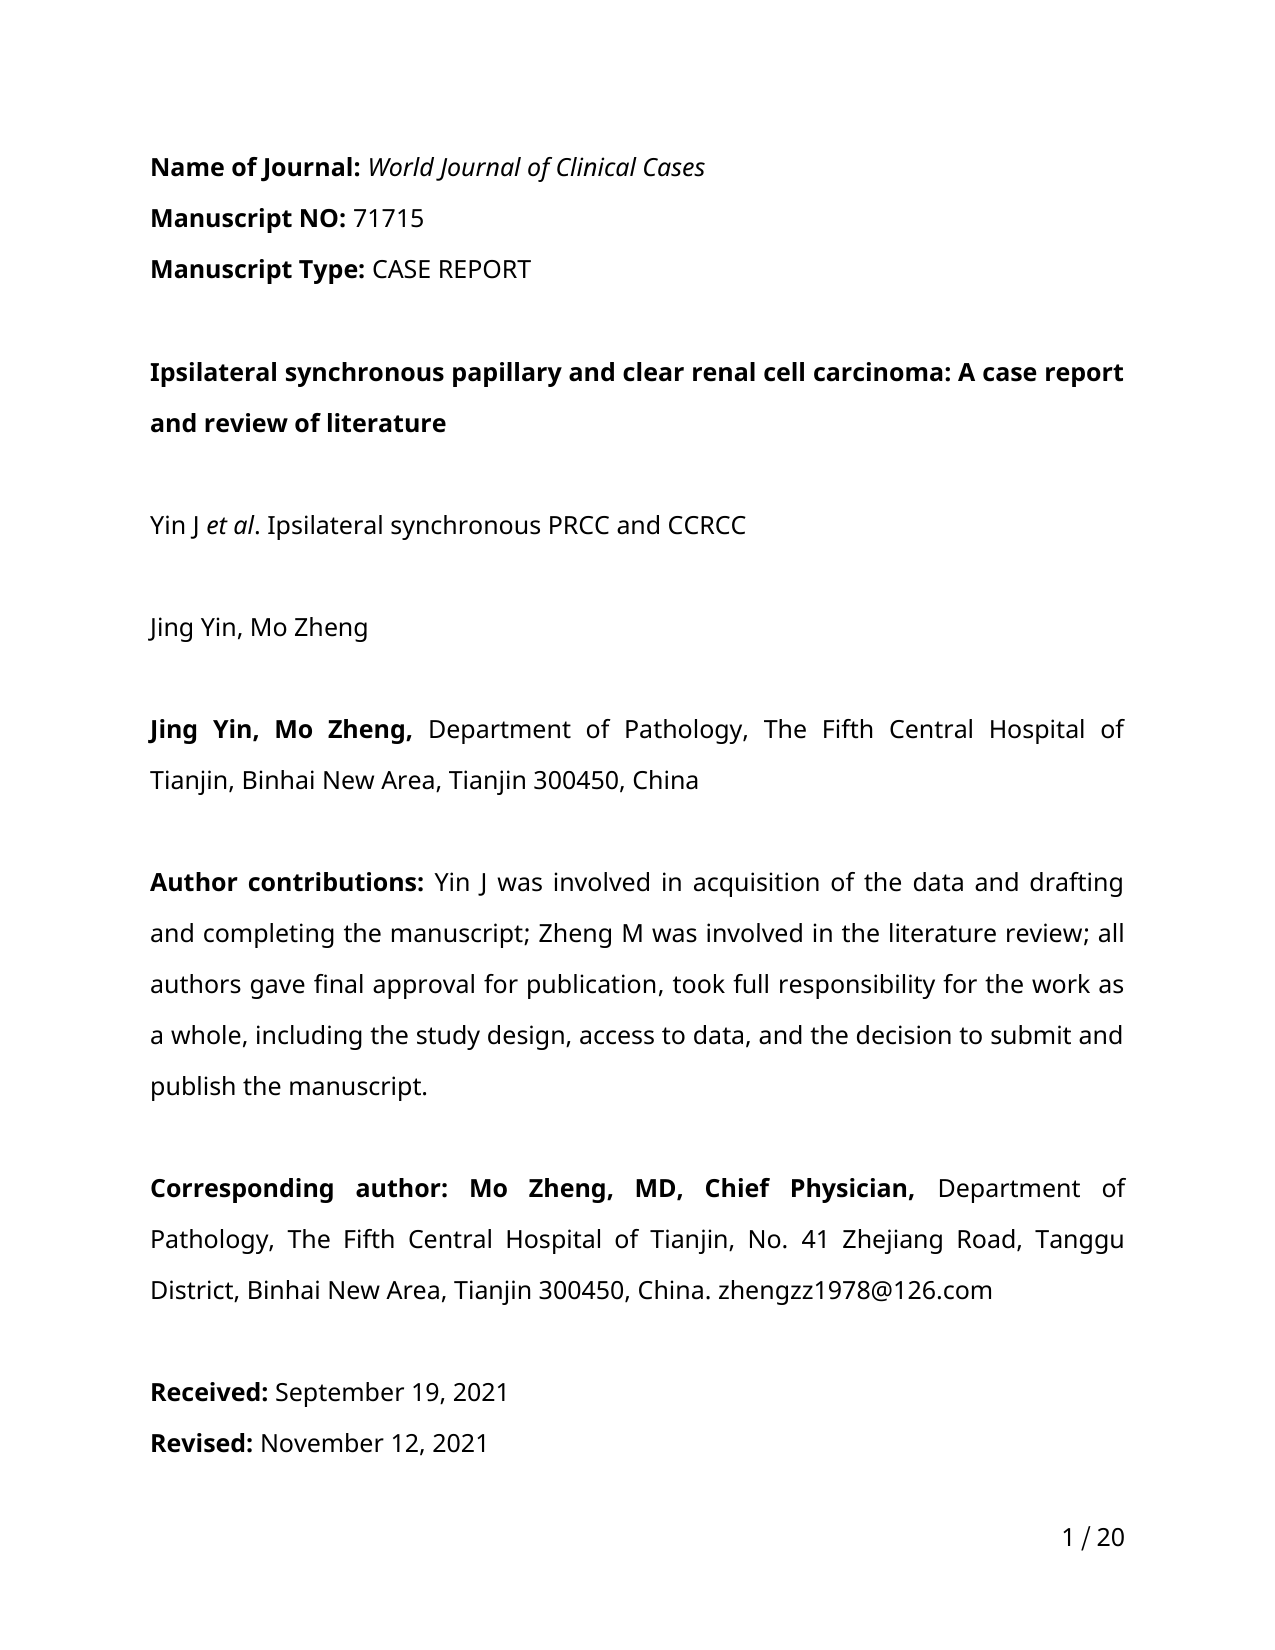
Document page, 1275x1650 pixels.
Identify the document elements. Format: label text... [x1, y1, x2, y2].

text Jing Yin, Mo Zheng, Department of Pathology, The Fifth Central Hospital of Tianjin, Binhai New Area, Tianjin 300450, China [150, 711, 1125, 797]
text Manuscript NO: 71715 [150, 201, 1125, 235]
text Received: September 19, 2021 [150, 1375, 1125, 1409]
text Yin J et al. Ipsilateral synchronous PRCC and CCRCC [150, 507, 1125, 541]
text Name of Journal: World Journal of Clinical Cases [150, 150, 1125, 184]
text Corresponding author: Mo Zheng, MD, Chief Physician, Department of Pathology, The Fifth Central Hospital of Tianjin, No. 41 Zhejiang Road, Tanggu District, Binhai New Area, Tianjin 300450, China. zhengzz1978@126.com [150, 1171, 1125, 1307]
text Ipsilateral synchronous papillary and clear renal cell carcinoma: A case report and review of literature [150, 354, 1125, 439]
text Jing Yin, Mo Zheng [150, 609, 1125, 643]
text Manuscript Type: CASE REPORT [150, 252, 1125, 286]
text Revised: November 12, 2021 [150, 1426, 1125, 1460]
text Author contributions: Yin J was involved in acquisition of the data and drafting and completing the manuscript; Zheng M was involved in the literature review; all authors gave final approval for publication, took full responsibility for the work as a whole, including the study design, access to data, and the decision to submit and publish the manuscript. [150, 864, 1125, 1103]
